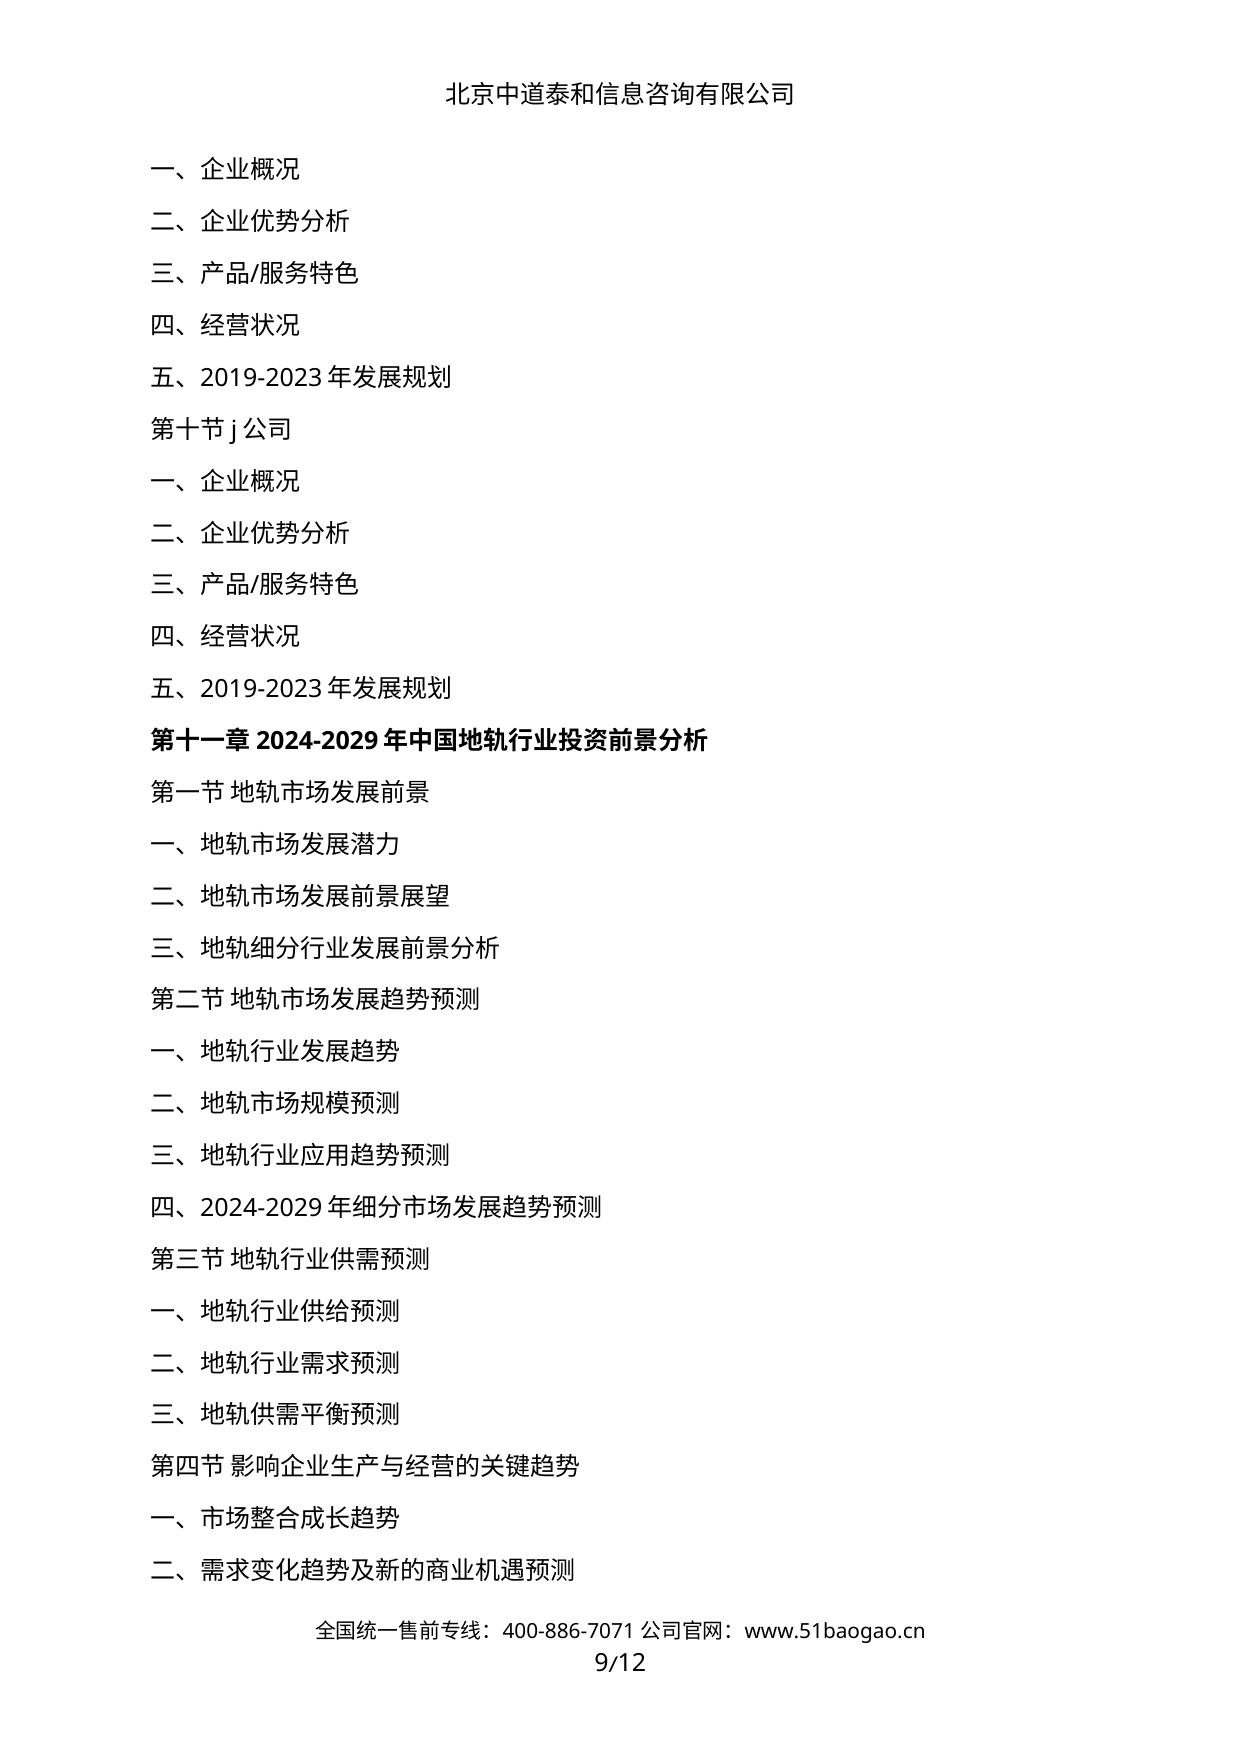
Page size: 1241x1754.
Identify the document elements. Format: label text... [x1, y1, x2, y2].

text 一、地轨行业供给预测 [150, 1291, 1090, 1327]
text 三、地轨供需平衡预测 [150, 1395, 1090, 1431]
text 第一节 地轨市场发展前景 [150, 772, 1090, 809]
text 第二节 地轨市场发展趋势预测 [150, 980, 1090, 1016]
text 二、需求变化趋势及新的商业机遇预测 [150, 1551, 1090, 1587]
text 三、产品/服务特色 [150, 254, 1090, 290]
text 二、企业优势分析 [150, 513, 1090, 549]
text 四、经营状况 [150, 617, 1090, 653]
text 第十一章 2024-2029年中国地轨行业投资前景分析 [150, 721, 1090, 757]
text 五、2019-2023年发展规划 [150, 669, 1090, 705]
text 四、经营状况 [150, 306, 1090, 342]
text 一、地轨市场发展潜力 [150, 824, 1090, 861]
text 二、地轨市场发展前景展望 [150, 876, 1090, 912]
text 三、产品/服务特色 [150, 565, 1090, 601]
text 二、企业优势分析 [150, 202, 1090, 238]
text 三、地轨行业应用趋势预测 [150, 1136, 1090, 1172]
text 四、2024-2029年细分市场发展趋势预测 [150, 1187, 1090, 1224]
text 一、企业概况 [150, 150, 1090, 186]
text 二、地轨行业需求预测 [150, 1343, 1090, 1379]
text 第三节 地轨行业供需预测 [150, 1239, 1090, 1276]
text 第四节 影响企业生产与经营的关键趋势 [150, 1447, 1090, 1483]
text 一、地轨行业发展趋势 [150, 1032, 1090, 1068]
text 一、企业概况 [150, 461, 1090, 497]
text 三、地轨细分行业发展前景分析 [150, 928, 1090, 964]
text 五、2019-2023年发展规划 [150, 357, 1090, 394]
text 二、地轨市场规模预测 [150, 1084, 1090, 1120]
text 一、市场整合成长趋势 [150, 1499, 1090, 1535]
text 第十节 j公司 [150, 409, 1090, 446]
